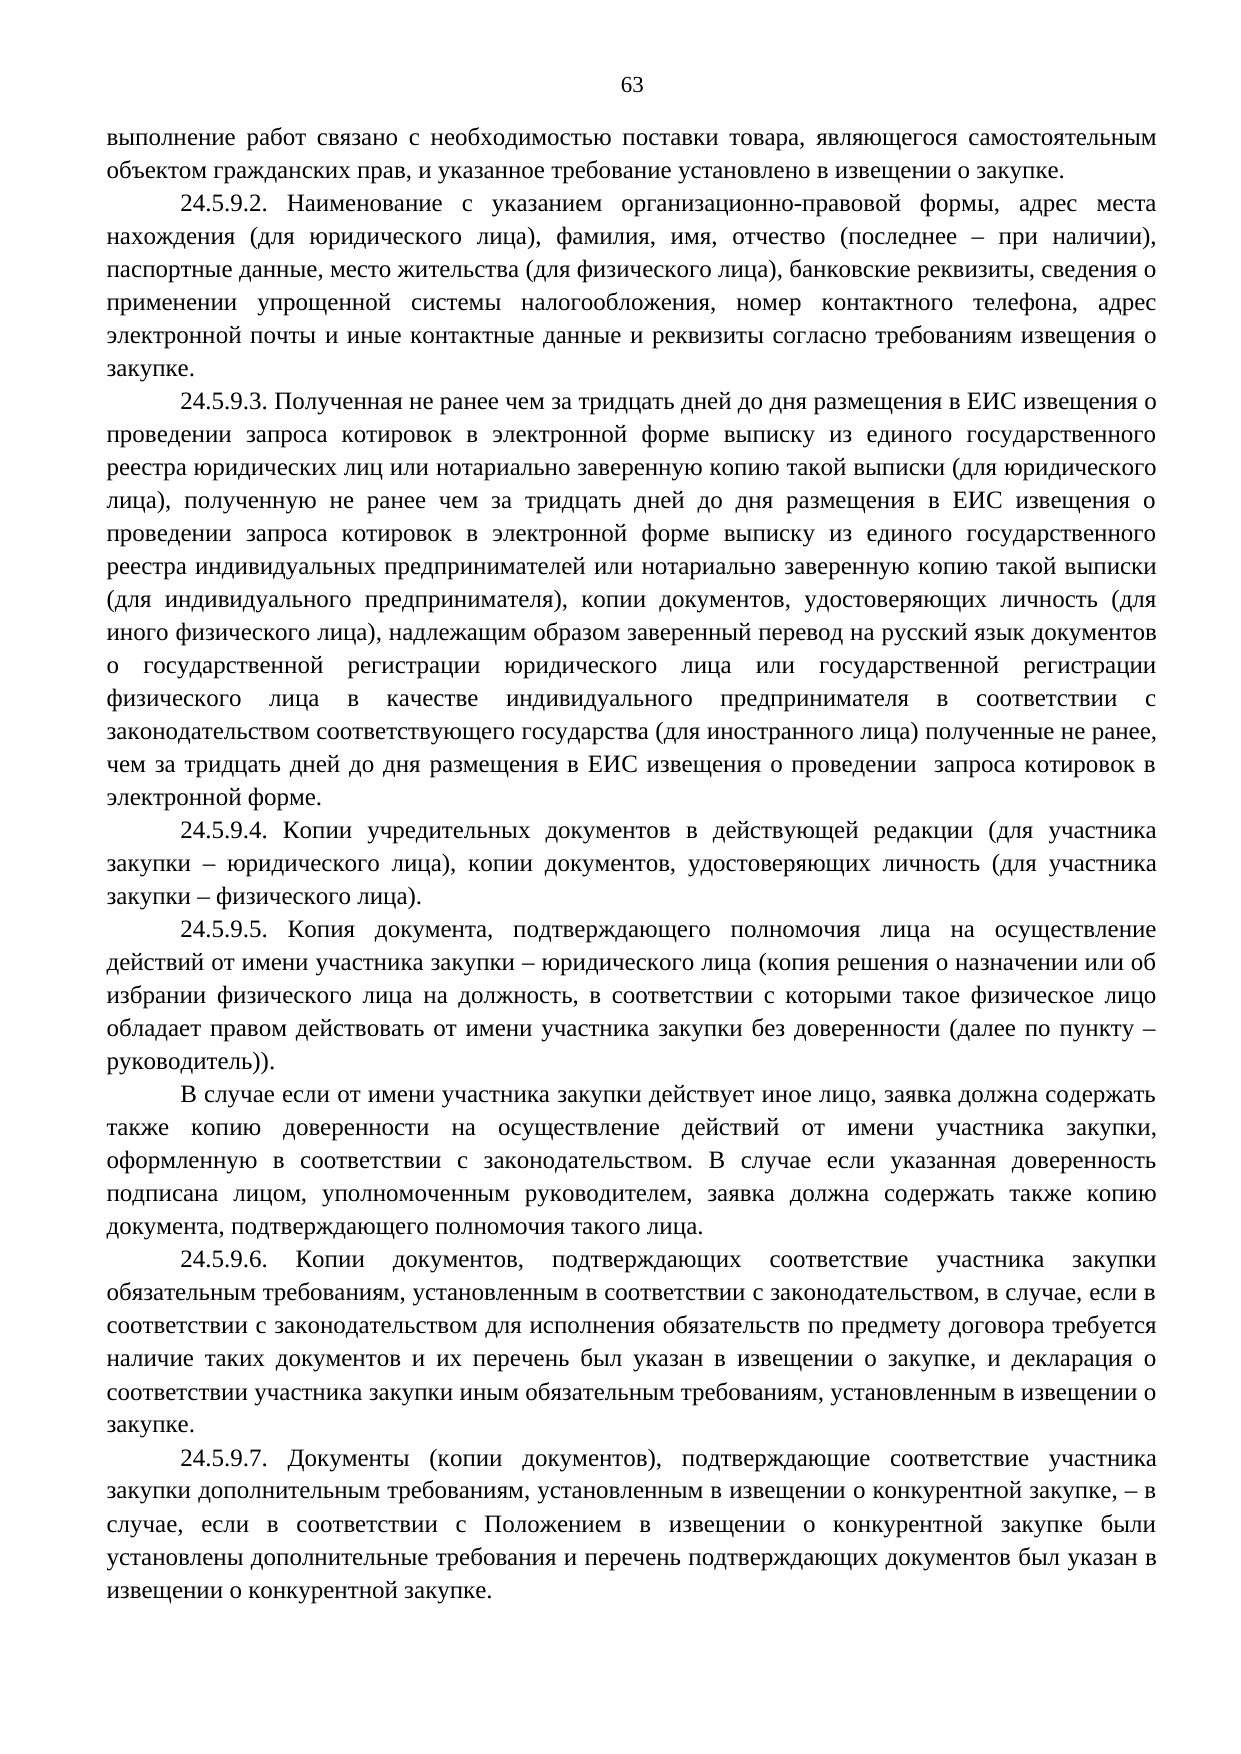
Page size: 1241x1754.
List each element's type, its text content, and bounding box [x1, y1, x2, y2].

text 24.5.9.2. Наименование с указанием организационно-правовой формы, адрес места нахождения (для юридического лица), фамилия, имя, отчество (последнее – при наличии), паспортные данные, место жительства (для физического лица), банковские реквизиты, сведения о применении упрощенной системы налогообложения, номер контактного телефона, адрес электронной почты и иные контактные данные и реквизиты согласно требованиям извещения о закупке. [106, 188, 1157, 382]
text 24.5.9.4. Копии учредительных документов в действующей редакции (для участника закупки – юридического лица), копии документов, удостоверяющих личность (для участника закупки – физического лица). [106, 815, 1157, 910]
text 24.5.9.5. Копия документа, подтверждающего полномочия лица на осуществление действий от имени участника закупки – юридического лица (копия решения о назначении или об избрании физического лица на должность, в соответствии с которыми такое физическое лицо обладает правом действовать от имени участника закупки без доверенности (далее по пункту – руководитель)). [106, 914, 1157, 1075]
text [106, 122, 1157, 183]
text 24.5.9.7. Документы (копии документов), подтверждающие соответствие участника закупки дополнительным требованиям, установленным в извещении о конкурентной закупке, – в случае, если в соответствии с Положением в извещении о конкурентной закупке были установлены дополнительные требования и перечень подтверждающих документов был указан в извещении о конкурентной закупке. [106, 1443, 1157, 1603]
text 24.5.9.3. Полученная не ранее чем за тридцать дней до дня размещения в ЕИС извещения о проведении запроса котировок в электронной форме выписку из единого государственного реестра юридических лиц или нотариально заверенную копию такой выписки (для юридического лица), полученную не ранее чем за тридцать дней до дня размещения в ЕИС извещения о проведении запроса котировок в электронной форме выписку из единого государственного реестра индивидуальных предпринимателей или нотариально заверенную копию такой выписки (для индивидуального предпринимателя), копии документов, удостоверяющих личность (для иного физического лица), надлежащим образом заверенный перевод на русский язык документов о государственной регистрации юридического лица или государственной регистрации физического лица в качестве индивидуального предпринимателя в соответствии с законодательством соответствующего государства (для иностранного лица) полученные не ранее, чем за тридцать дней до дня размещения в ЕИС извещения о проведении запроса котировок в электронной форме. [106, 386, 1157, 811]
text В случае если от имени участника закупки действует иное лицо, заявка должна содержать также копию доверенности на осуществление действий от имени участника закупки, оформленную в соответствии с законодательством. В случае если указанная доверенность подписана лицом, уполномоченным руководителем, заявка должна содержать также копию документа, подтверждающего полномочия такого лица. [106, 1079, 1157, 1240]
text 24.5.9.6. Копии документов, подтверждающих соответствие участника закупки обязательным требованиям, установленным в соответствии с законодательством, в случае, если в соответствии с законодательством для исполнения обязательств по предмету договора требуется наличие таких документов и их перечень был указан в извещении о закупке, и декларация о соответствии участника закупки иным обязательным требованиям, установленным в извещении о закупке. [106, 1244, 1157, 1438]
